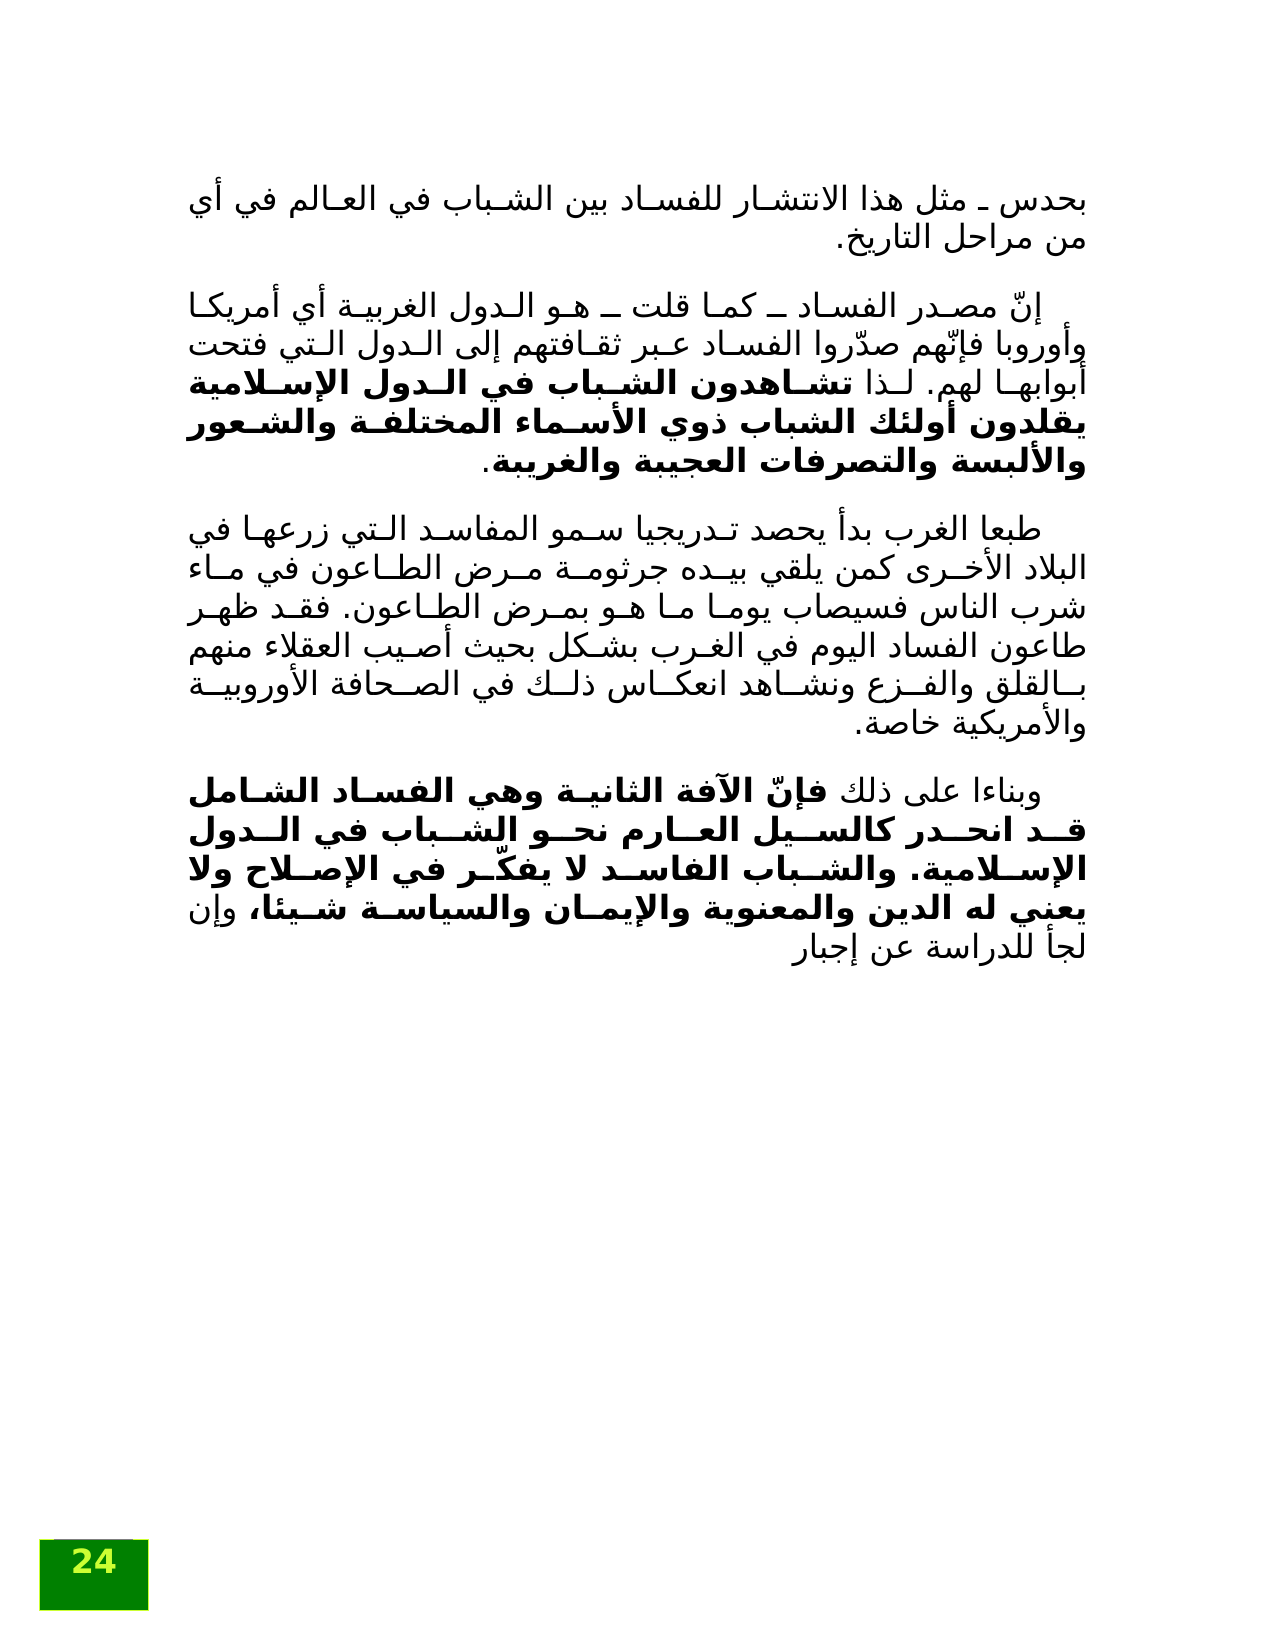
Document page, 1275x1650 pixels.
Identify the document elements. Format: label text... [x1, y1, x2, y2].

text طبعا الغرب بدأ يحصد تدريجيا سمو المفاسد التي زرعها في البلاد الأخرى كمن يلقي بيده جرثومة مرض الطاعون في ماء شرب الناس فسيصاب يوما ما هو بمرض الطاعون. فقد ظهر طاعون الفساد اليوم في الغرب بشكل بحيث أصيب العقلاء منهم بالقلق والفزع ونشاهد انعكاس ذلك في الصحافة الأوروبية والأمريكية خاصة. [187, 509, 1087, 743]
text إنّ مصدر الفساد ـ كما قلت ـ هو الدول الغربية أي أمريكا وأوروبا فإنّهم صدّروا الفساد عبر ثقافتهم إلى الدول التي فتحت أبوابها لهم. لذا تشاهدون الشباب في الدول الإسلامية يقلدون أولئك الشباب ذوي الأسماء المختلفة والشعور والألبسة والتصرفات العجيبة والغريبة. [187, 286, 1087, 480]
text وبناءا على ذلك فإنّ الآفة الثانية وهي الفساد الشامل قد انحدر كالسيل العارم نحو الشباب في الدول الإسلامية. والشباب الفاسد لا يفكّر في الإصلاح ولا يعني له الدين والمعنوية والإيمان والسياسة شيئا، وإن لجأ للدراسة عن إجبار [187, 772, 1087, 966]
text بحدس ـ مثل هذا الانتشار للفساد بين الشباب في العالم في أي من مراحل التاريخ. [187, 179, 1087, 257]
